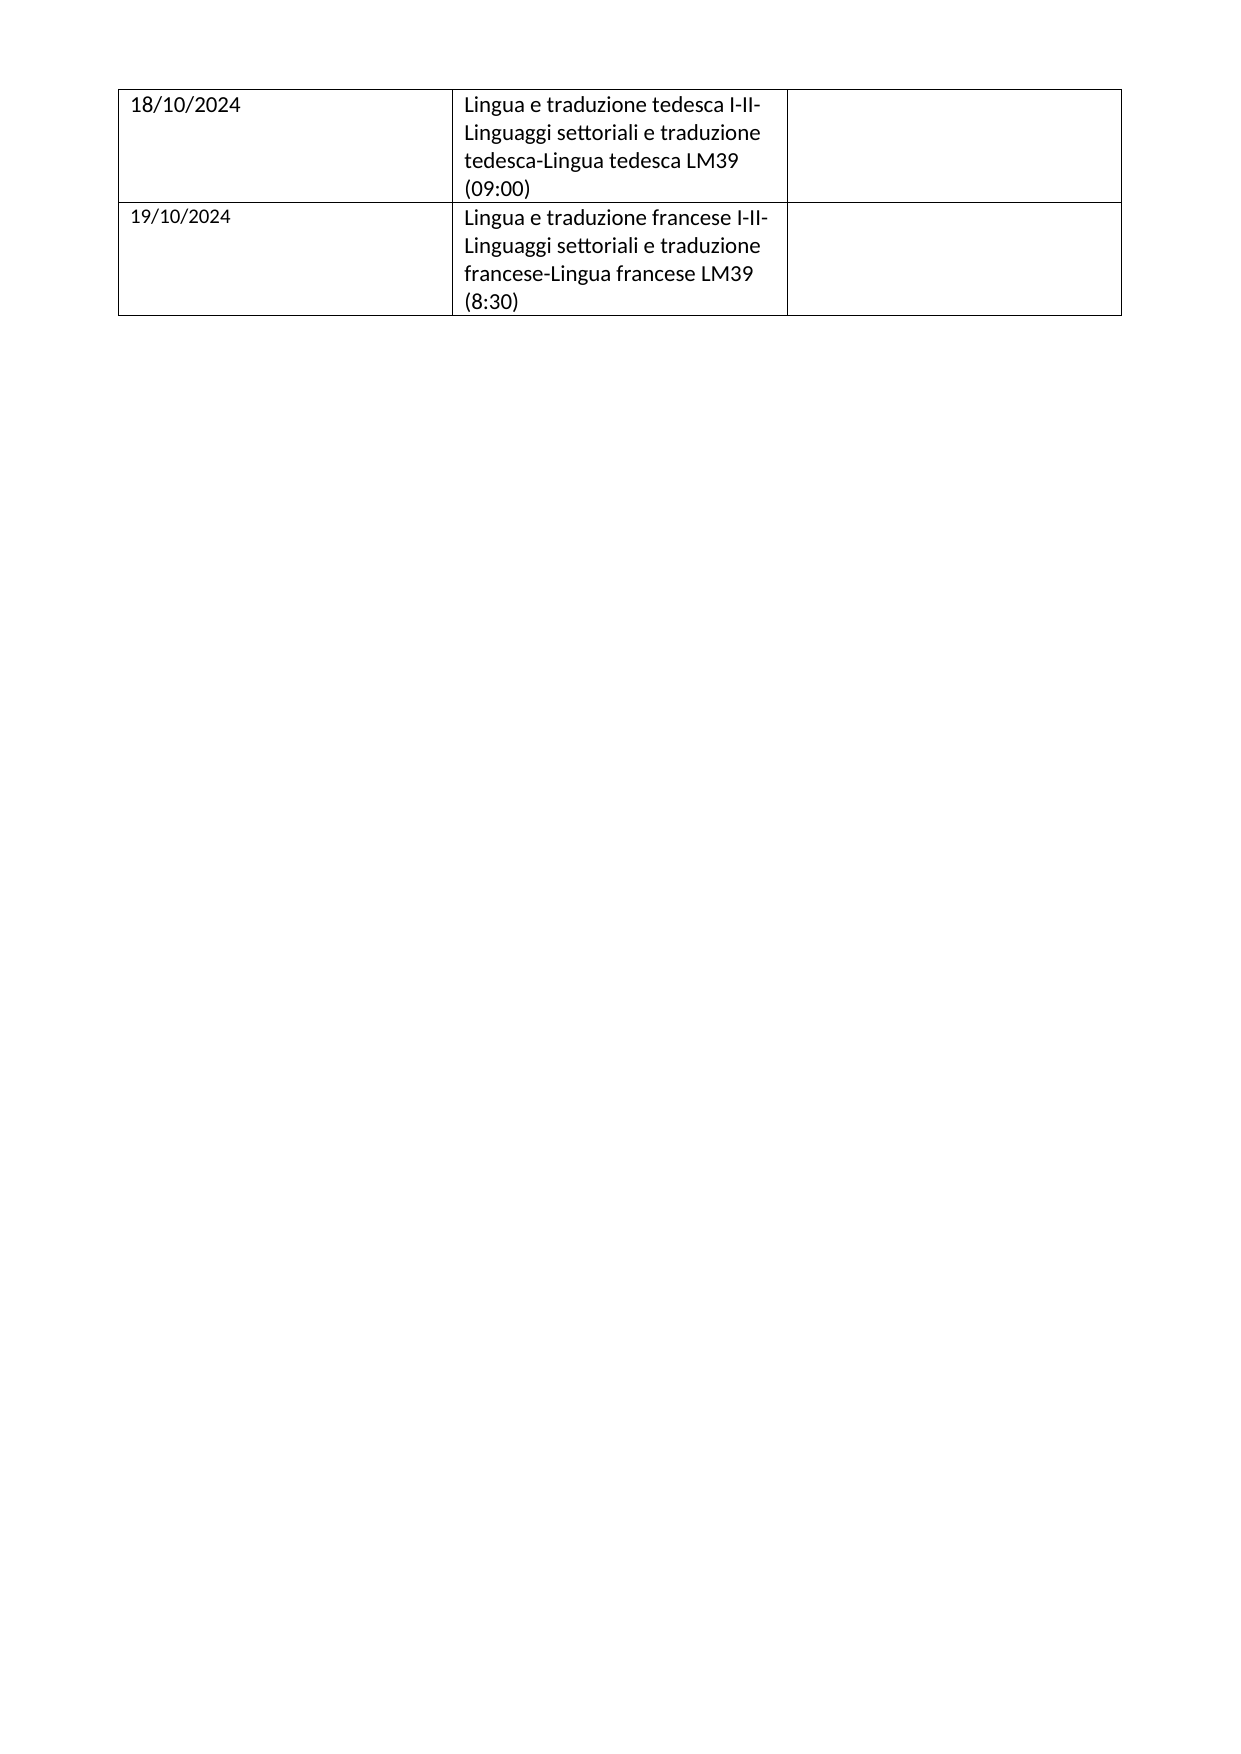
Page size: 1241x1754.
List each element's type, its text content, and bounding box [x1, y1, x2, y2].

table_cell Lingua e traduzione tedesca I-II-Linguaggi settoriali e traduzione tedesca-Lingua tedesca LM39 (09:00) [453, 90, 787, 202]
table_cell Lingua e traduzione francese I-II-Linguaggi settoriali e traduzione francese-Lingua francese LM39 (8:30) [453, 203, 787, 315]
table_cell [788, 90, 1121, 202]
table_cell [788, 203, 1121, 315]
table_cell 19/10/2024 [119, 203, 452, 315]
table_cell 18/10/2024 [119, 90, 452, 202]
